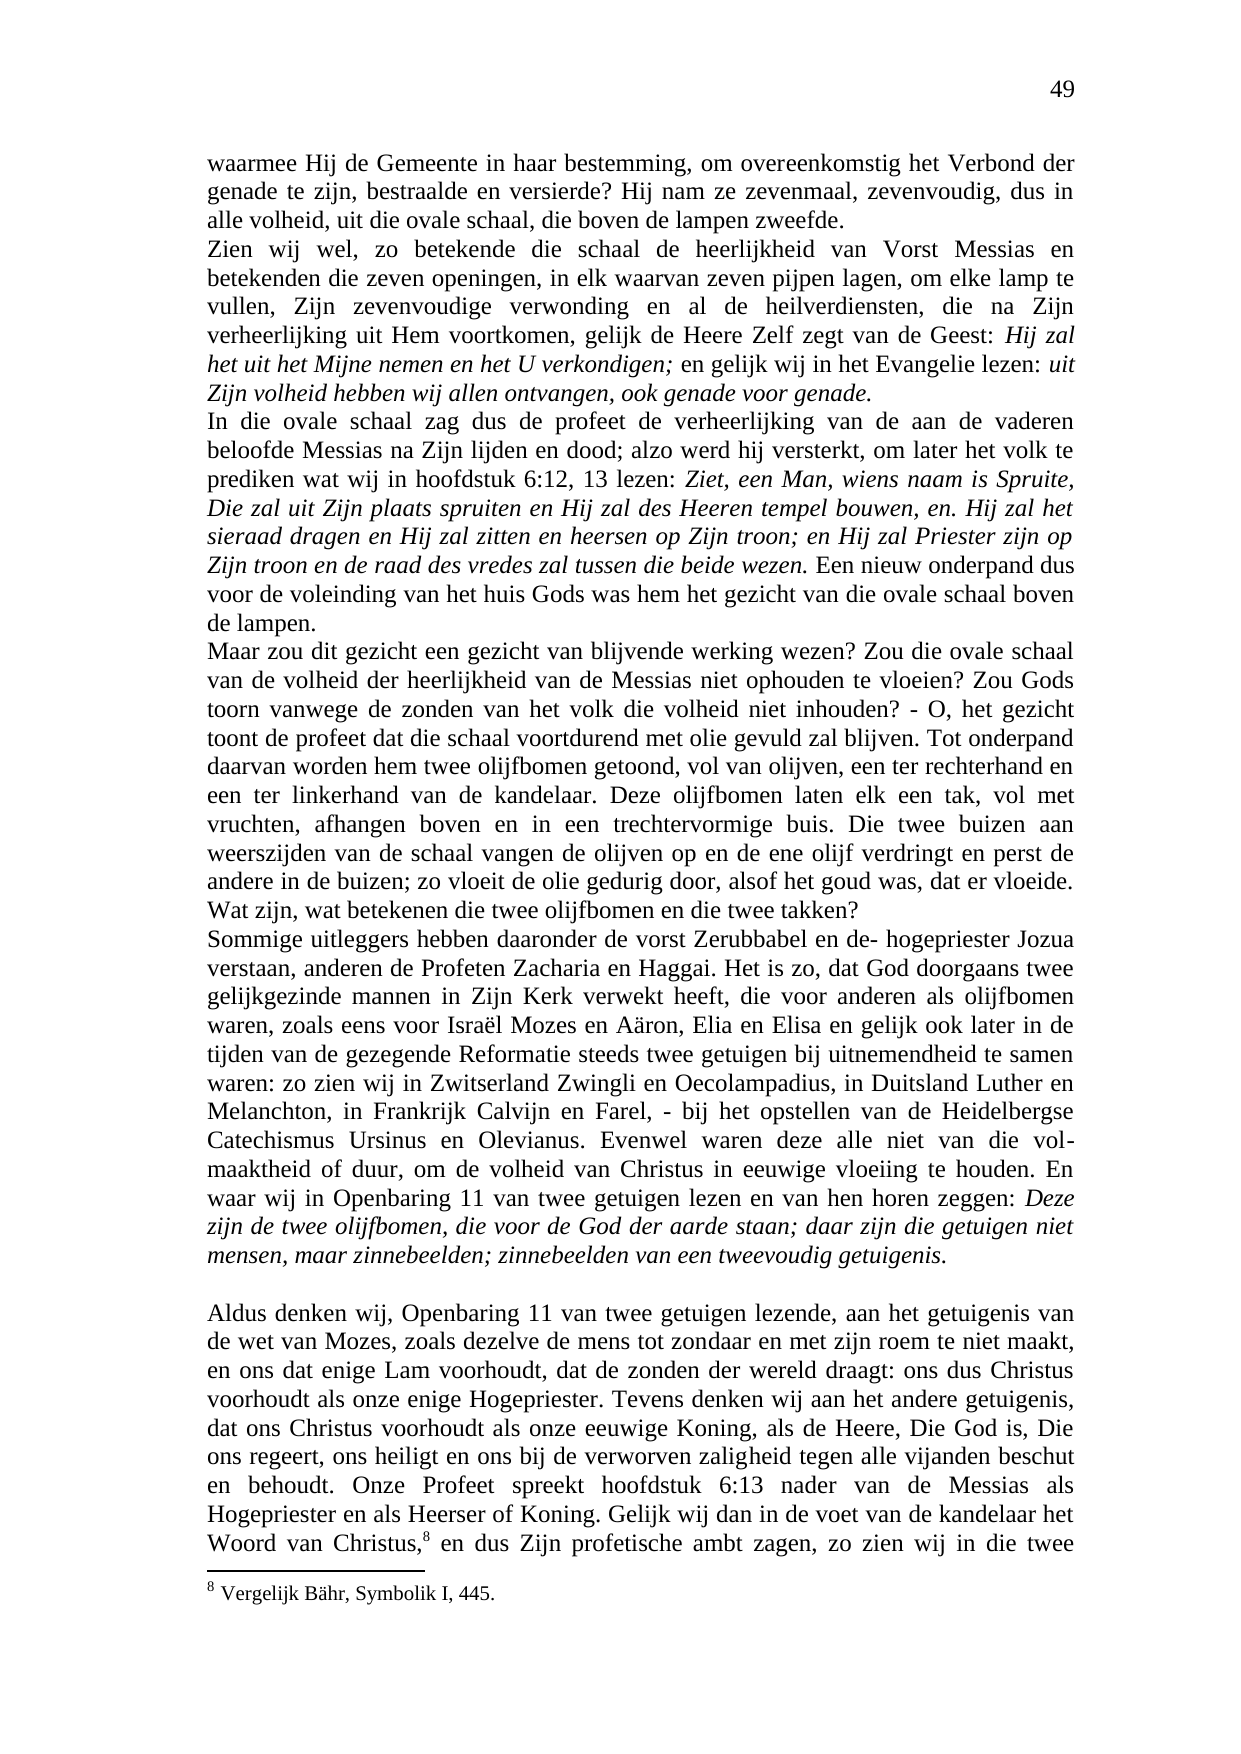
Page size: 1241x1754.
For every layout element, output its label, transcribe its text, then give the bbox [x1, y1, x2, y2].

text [207, 148, 1075, 234]
text Sommige uitleggers hebben daaronder de vorst Zerubbabel en de- hogepriester Jozua verstaan, anderen de Profeten Zacharia en Haggai. Het is zo, dat God doorgaans twee gelijkgezinde mannen in Zijn Kerk verwekt heeft, die voor anderen als olijfbomen waren, zoals eens voor Israël Mozes en Aäron, Elia en Elisa en gelijk ook later in de tijden van de gezegende Reformatie steeds twee getuigen bij uitnemendheid te samen waren: zo zien wij in Zwitserland Zwingli en Oecolampadius, in Duitsland Luther en Melanchton, in Frankrijk Calvijn en Farel, - bij het opstellen van de Heidelbergse Catechismus Ursinus en Olevianus. Evenwel waren deze alle niet van die volmaaktheid of duur, om de volheid van Christus in eeuwige vloeiing te houden. En waar wij in Openbaring 11 van twee getuigen lezen en van hen horen zeggen: Deze zijn de twee olijfbomen, die voor de God der aarde staan; daar zijn die getuigen niet mensen, maar zinnebeelden; zinnebeelden van een tweevoudig getuigenis. [207, 924, 1075, 1269]
text Zien wij wel, zo betekende die schaal de heerlijkheid van Vorst Messias en betekenden die zeven openingen, in elk waarvan zeven pijpen lagen, om elke lamp te vullen, Zijn zevenvoudige verwonding en al de heilverdiensten, die na Zijn verheerlijking uit Hem voortkomen, gelijk de Heere Zelf zegt van de Geest: Hij zal het uit het Mijne nemen en het U verkondigen; en gelijk wij in het Evangelie lezen: uit Zijn volheid hebben wij allen ontvangen, ook genade voor genade. [207, 234, 1075, 406]
text Maar zou dit gezicht een gezicht van blijvende werking wezen? Zou die ovale schaal van de volheid der heerlijkheid van de Messias niet ophouden te vloeien? Zou Gods toorn vanwege de zonden van het volk die volheid niet inhouden? - O, het gezicht toont de profeet dat die schaal voortdurend met olie gevuld zal blijven. Tot onderpand daarvan worden hem twee olijfbomen getoond, vol van olijven, een ter rechterhand en een ter linkerhand van de kandelaar. Deze olijfbomen laten elk een tak, vol met vruchten, afhangen boven en in een trechtervormige buis. Die twee buizen aan weerszijden van de schaal vangen de olijven op en de ene olijf verdringt en perst de andere in de buizen; zo vloeit de olie gedurig door, alsof het goud was, dat er vloeide. Wat zijn, wat betekenen die twee olijfbomen en die twee takken? [207, 636, 1075, 924]
text In die ovale schaal zag dus de profeet de verheerlijking van de aan de vaderen beloofde Messias na Zijn lijden en dood; alzo werd hij versterkt, om later het volk te prediken wat wij in hoofdstuk 6:12, 13 lezen: Ziet, een Man, wiens naam is Spruite, Die zal uit Zijn plaats spruiten en Hij zal des Heeren tempel bouwen, en. Hij zal het sieraad dragen en Hij zal zitten en heersen op Zijn troon; en Hij zal Priester zijn op Zijn troon en de raad des vredes zal tussen die beide wezen. Een nieuw onderpand dus voor de voleinding van het huis Gods was hem het gezicht van die ovale schaal boven de lampen. [207, 406, 1075, 636]
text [207, 1298, 1075, 1556]
